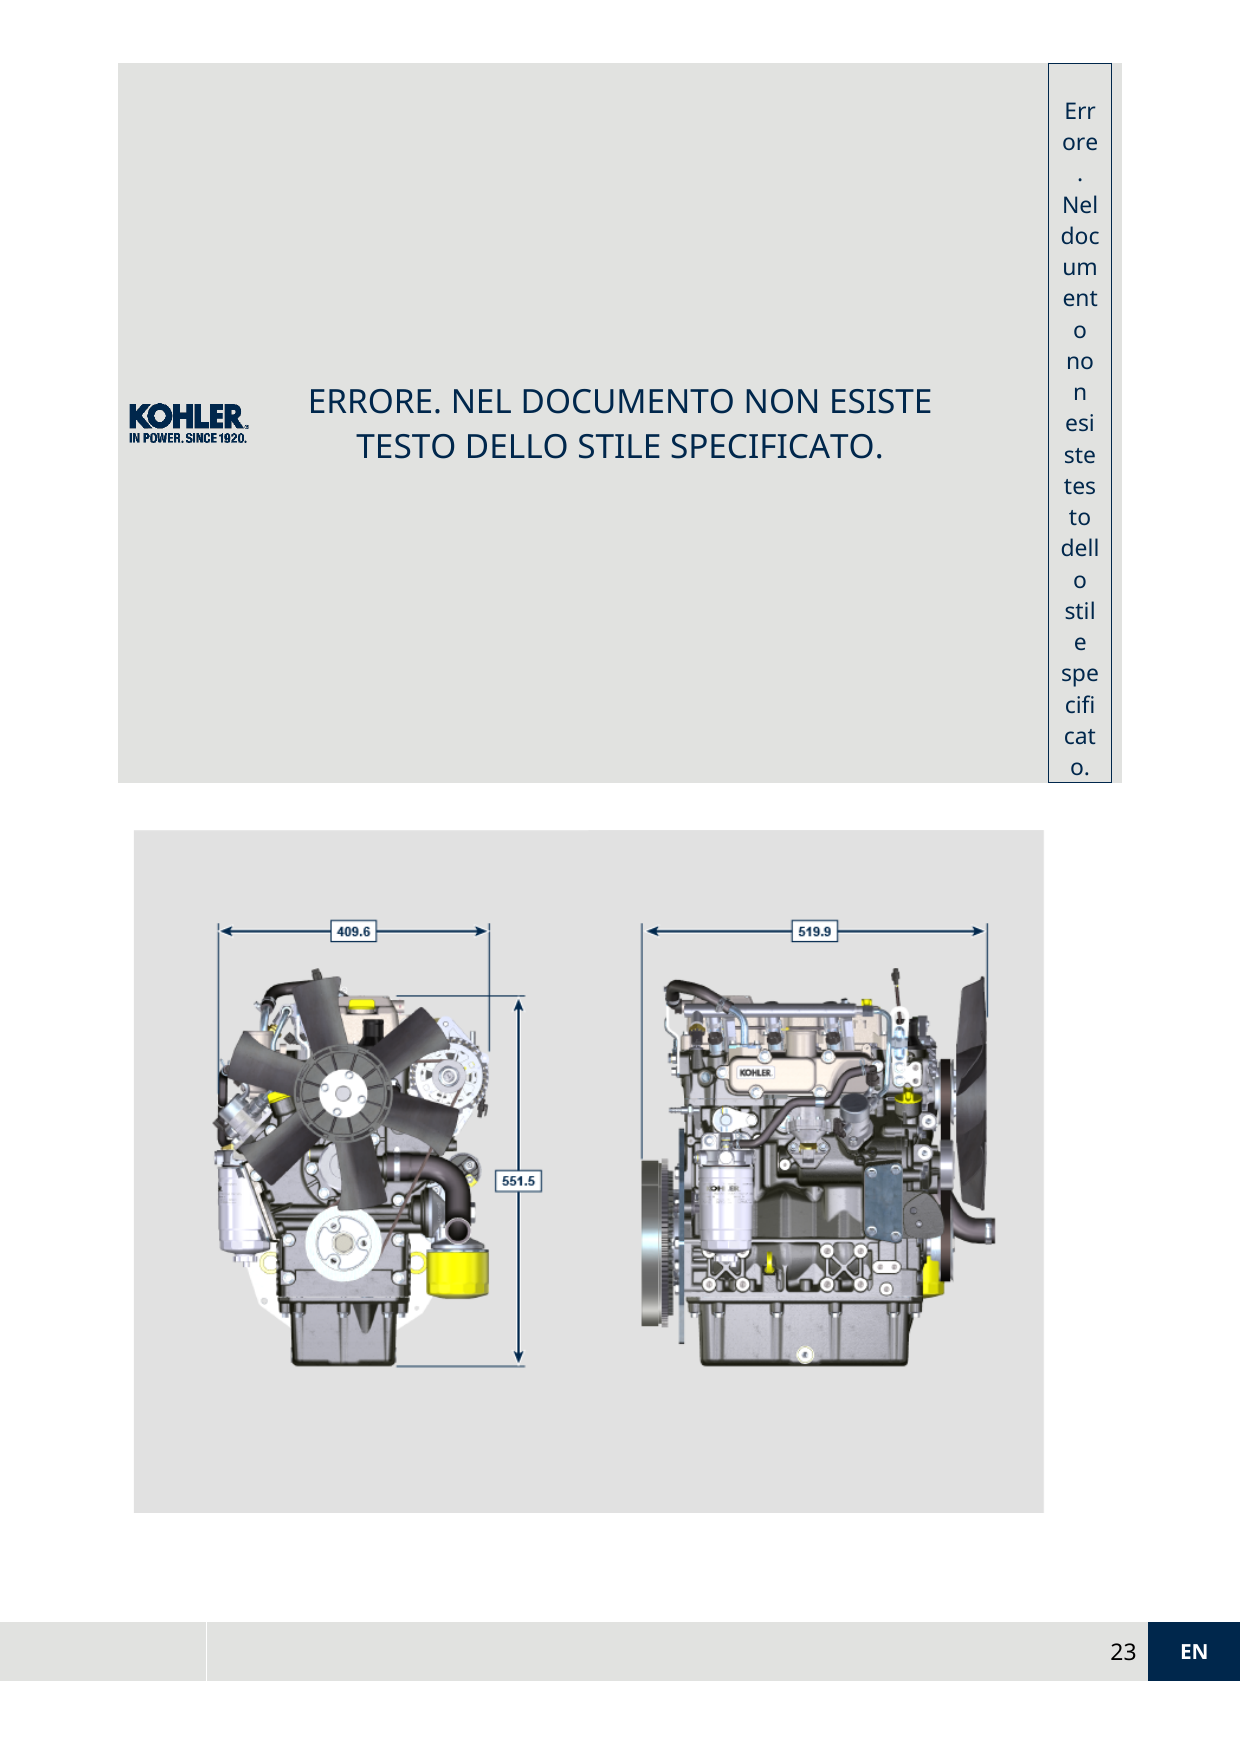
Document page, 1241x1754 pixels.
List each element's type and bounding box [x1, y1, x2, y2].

table_cell [118, 815, 1122, 1529]
picture [129, 403, 249, 443]
picture [133, 830, 1045, 1513]
